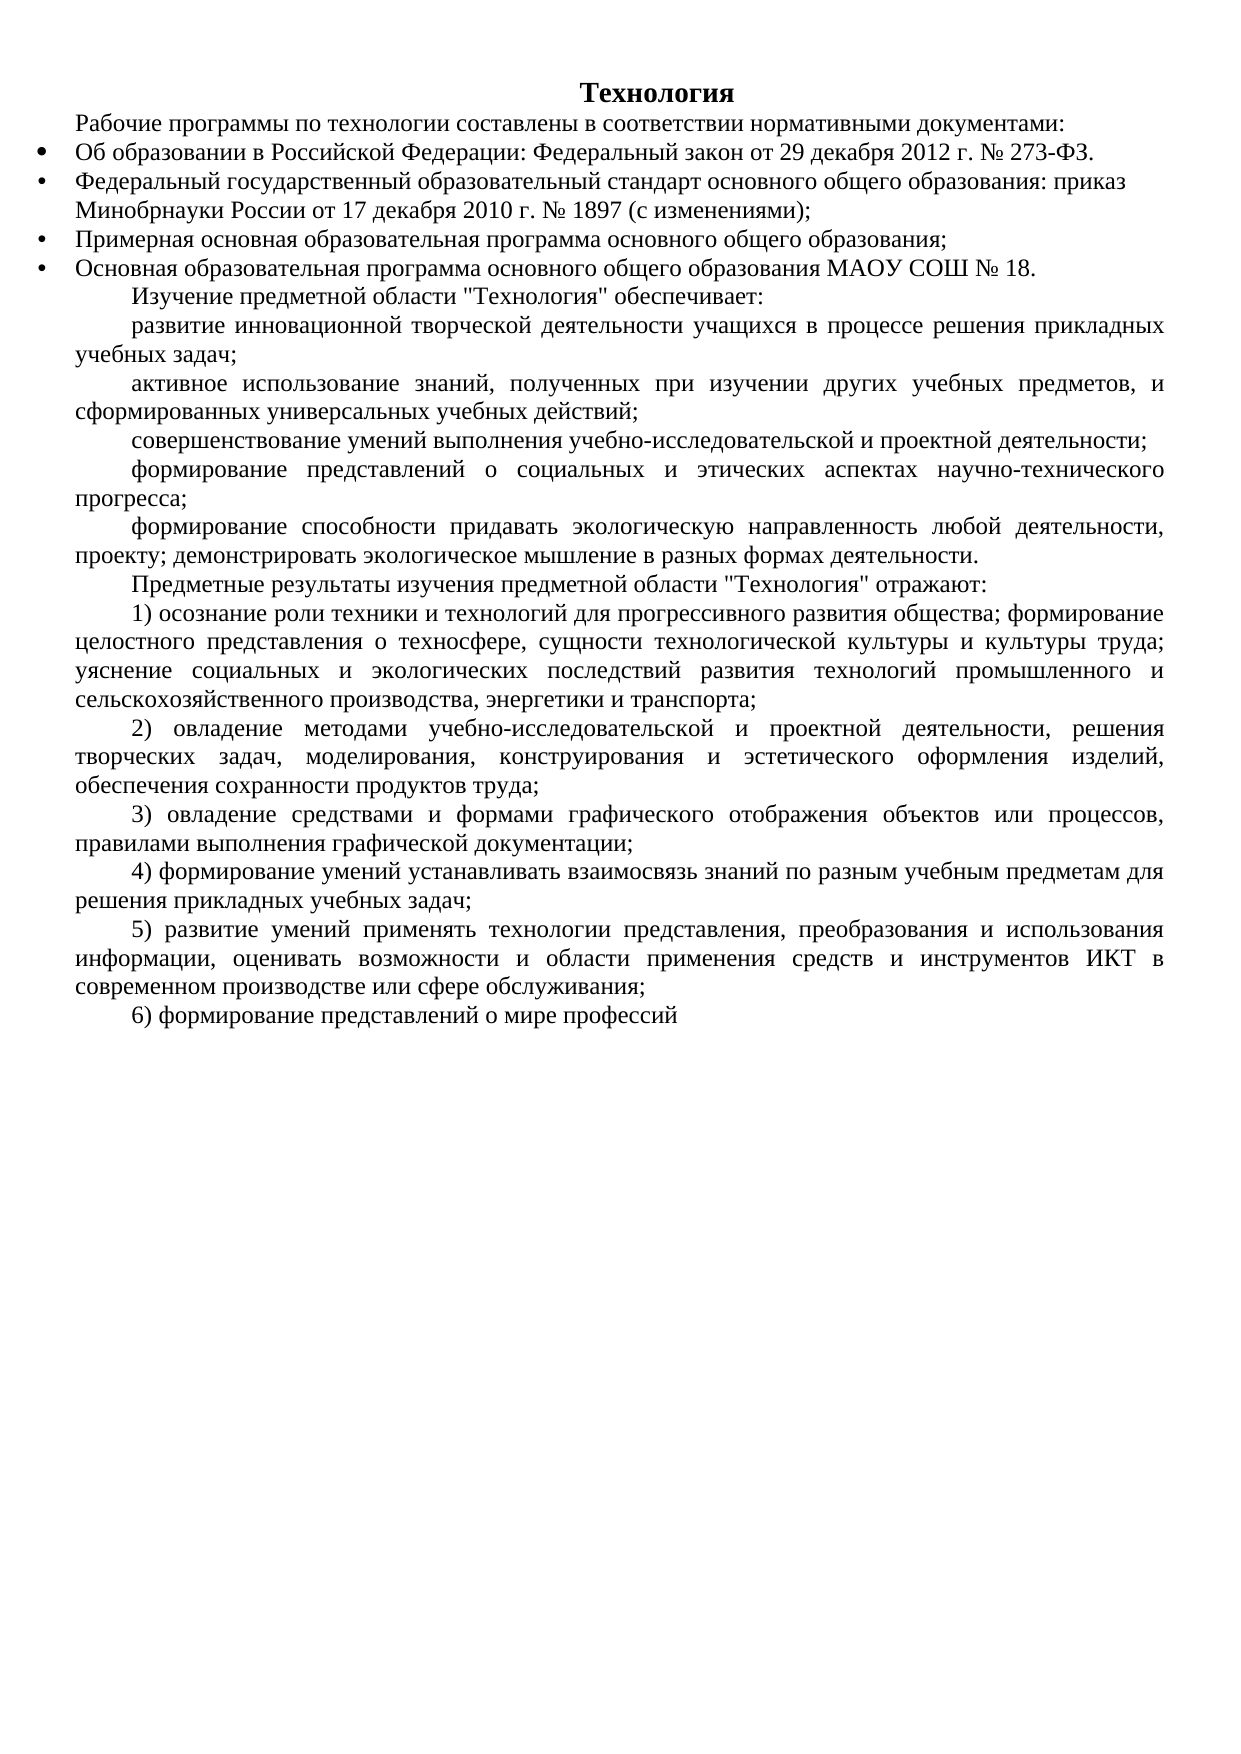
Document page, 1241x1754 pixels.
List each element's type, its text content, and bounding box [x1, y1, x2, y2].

text 4) формирование умений устанавливать взаимосвязь знаний по разным учебным предметам для решения прикладных учебных задач; [75, 856, 1165, 914]
text Предметные результаты изучения предметной области "Технология" отражают: [75, 569, 1165, 598]
text Рабочие программы по технологии составлены в соответствии нормативными документами: [75, 108, 1165, 137]
text формирование способности придавать экологическую направленность любой деятельности, проекту; демонстрировать экологическое мышление в разных формах деятельности. [75, 511, 1165, 569]
text развитие инновационной творческой деятельности учащихся в процессе решения прикладных учебных задач; [75, 310, 1165, 368]
text 1) осознание роли техники и технологий для прогрессивного развития общества; формирование целостного представления о техносфере, сущности технологической культуры и культуры труда; уяснение социальных и экологических последствий развития технологий промышленного и сельскохозяйственного производства, энергетики и транспорта; [75, 598, 1165, 713]
text совершенствование умений выполнения учебно-исследовательской и проектной деятельности; [75, 425, 1165, 454]
text формирование представлений о социальных и этических аспектах научно-технического прогресса; [75, 454, 1165, 511]
subtitle Технология [75, 75, 1165, 108]
text 3) овладение средствами и формами графического отображения объектов или процессов, правилами выполнения графической документации; [75, 799, 1165, 856]
text активное использование знаний, полученных при изучении других учебных предметов, и сформированных универсальных учебных действий; [75, 368, 1165, 425]
list Примерная основная образовательная программа основного общего образования; [37, 224, 1165, 252]
list Об образовании в Российской Федерации: Федеральный закон от 29 декабря 2012 г. № 273-ФЗ. [37, 137, 1165, 166]
text 5) развитие умений применять технологии представления, преобразования и использования информации, оценивать возможности и области применения средств и инструментов ИКТ в современном производстве или сфере обслуживания; [75, 914, 1165, 1000]
list Основная образовательная программа основного общего образования МАОУ СОШ № 18. [37, 252, 1165, 281]
list Федеральный государственный образовательный стандарт основного общего образования: приказ Минобрнауки России от 17 декабря 2010 г. № 1897 (с изменениями); [37, 166, 1165, 224]
text 2) овладение методами учебно-исследовательской и проектной деятельности, решения творческих задач, моделирования, конструирования и эстетического оформления изделий, обеспечения сохранности продуктов труда; [75, 713, 1165, 799]
text 6) формирование представлений о мире профессий [75, 1000, 1165, 1029]
text Изучение предметной области "Технология" обеспечивает: [75, 281, 1165, 310]
